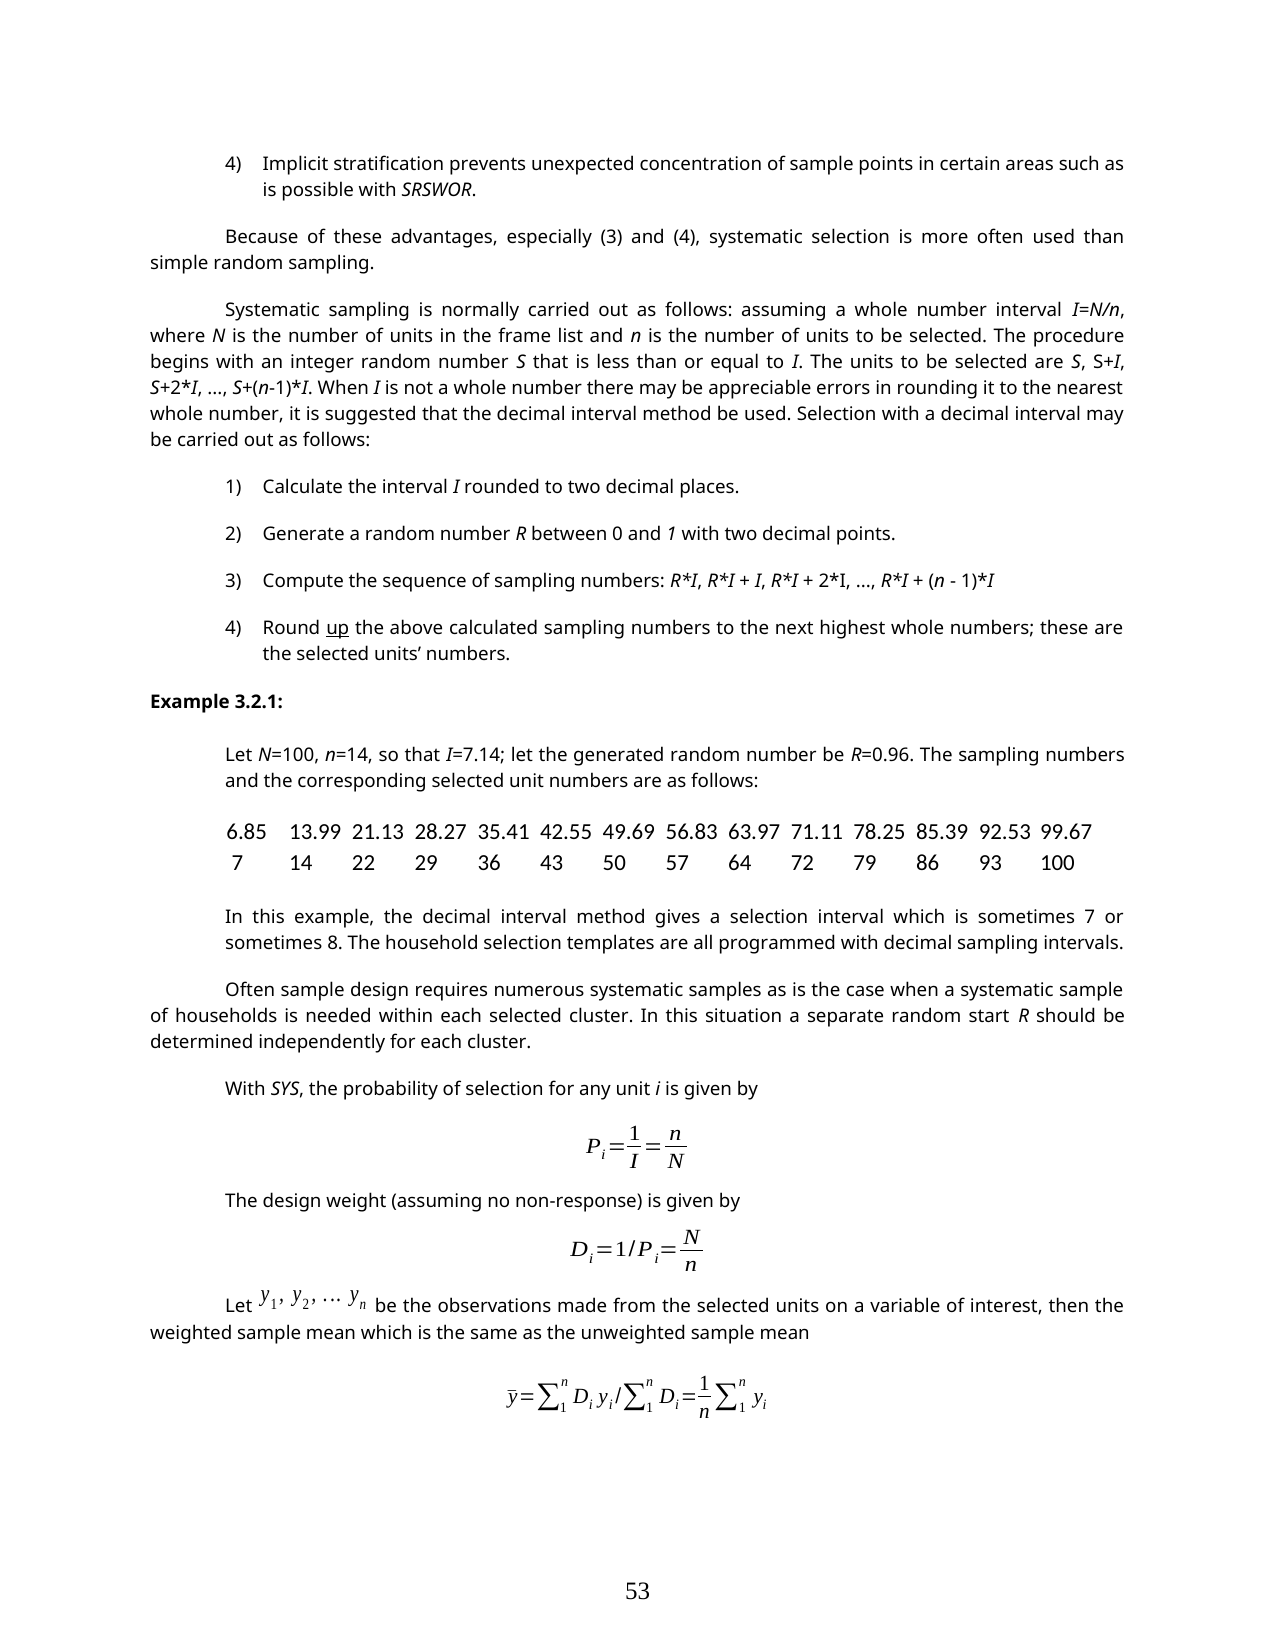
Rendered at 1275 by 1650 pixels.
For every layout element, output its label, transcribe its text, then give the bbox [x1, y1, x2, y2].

table_header 92.53 [977, 814, 1040, 845]
table_cell 64 [727, 845, 789, 876]
table_cell 36 [476, 845, 538, 876]
text Let N=100, n=14, so that I=7.14; let the generated random number be R=0.96. The sampling numbers and the corresponding selected unit numbers are as follows: [225, 741, 1125, 793]
table_header 63.97 [727, 814, 789, 845]
table_header 13.99 [288, 814, 350, 845]
list Round up the above calculated sampling numbers to the next highest whole numbers; these are the selected units’ numbers. [225, 613, 1125, 666]
table_header 99.67 [1040, 814, 1102, 845]
text Because of these advantages, especially (3) and (4), systematic selection is more often used than simple random sampling. [150, 223, 1125, 275]
table_cell 50 [601, 845, 664, 876]
table_cell 57 [664, 845, 727, 876]
table_cell 79 [852, 845, 914, 876]
table_header 85.39 [915, 814, 977, 845]
table_header 6.85 [225, 814, 288, 845]
table_cell 72 [789, 845, 852, 876]
table_header 28.27 [413, 814, 476, 845]
table_cell 14 [288, 845, 350, 876]
text Let be the observations made from the selected units on a variable of interest, then the weighted sample mean which is the same as the unweighted sample mean [150, 1291, 1125, 1345]
text Often sample design requires numerous systematic samples as is the case when a systematic sample of households is needed within each selected cluster. In this situation a separate random start R should be determined independently for each cluster. [150, 976, 1125, 1054]
table_header 35.41 [476, 814, 538, 845]
table_header 42.55 [539, 814, 601, 845]
table_header 49.69 [601, 814, 664, 845]
table_cell 7 [225, 845, 288, 876]
text In this example, the decimal interval method gives a selection interval which is sometimes 7 or sometimes 8. The household selection templates are all programmed with decimal sampling intervals. [225, 903, 1125, 955]
table_cell 100 [1040, 845, 1102, 876]
table_cell 93 [977, 845, 1040, 876]
text Systematic sampling is normally carried out as follows: assuming a whole number interval I=N/n, where N is the number of units in the frame list and n is the number of units to be selected. The procedure begins with an integer random number S that is less than or equal to I. The units to be selected are S, S+I, S+2*I, ..., S+(n-1)*I. When I is not a whole number there may be appreciable errors in rounding it to the nearest whole number, it is suggested that the decimal interval method be used. Selection with a decimal interval may be carried out as follows: [150, 296, 1125, 452]
list Calculate the interval I rounded to two decimal places. [225, 473, 1125, 499]
table_cell 22 [350, 845, 413, 876]
table_cell 86 [915, 845, 977, 876]
table_header 78.25 [852, 814, 914, 845]
list Compute the sequence of sampling numbers: R*I, R*I + I, R*I + 2*I, ..., R*I + (n - 1)*I [225, 567, 1125, 593]
table_header 21.13 [350, 814, 413, 845]
table_header 71.11 [789, 814, 852, 845]
text With SYS, the probability of selection for any unit i is given by [150, 1075, 1125, 1101]
list Implicit stratification prevents unexpected concentration of sample points in certain areas such as is possible with SRSWOR. [225, 150, 1125, 202]
table_cell 43 [539, 845, 601, 876]
table_cell 29 [413, 845, 476, 876]
list Generate a random number R between 0 and 1 with two decimal points. [225, 520, 1125, 546]
text Example 3.2.1: [150, 686, 1125, 713]
text The design weight (assuming no non-response) is given by [150, 1187, 1125, 1213]
table_header 56.83 [664, 814, 727, 845]
